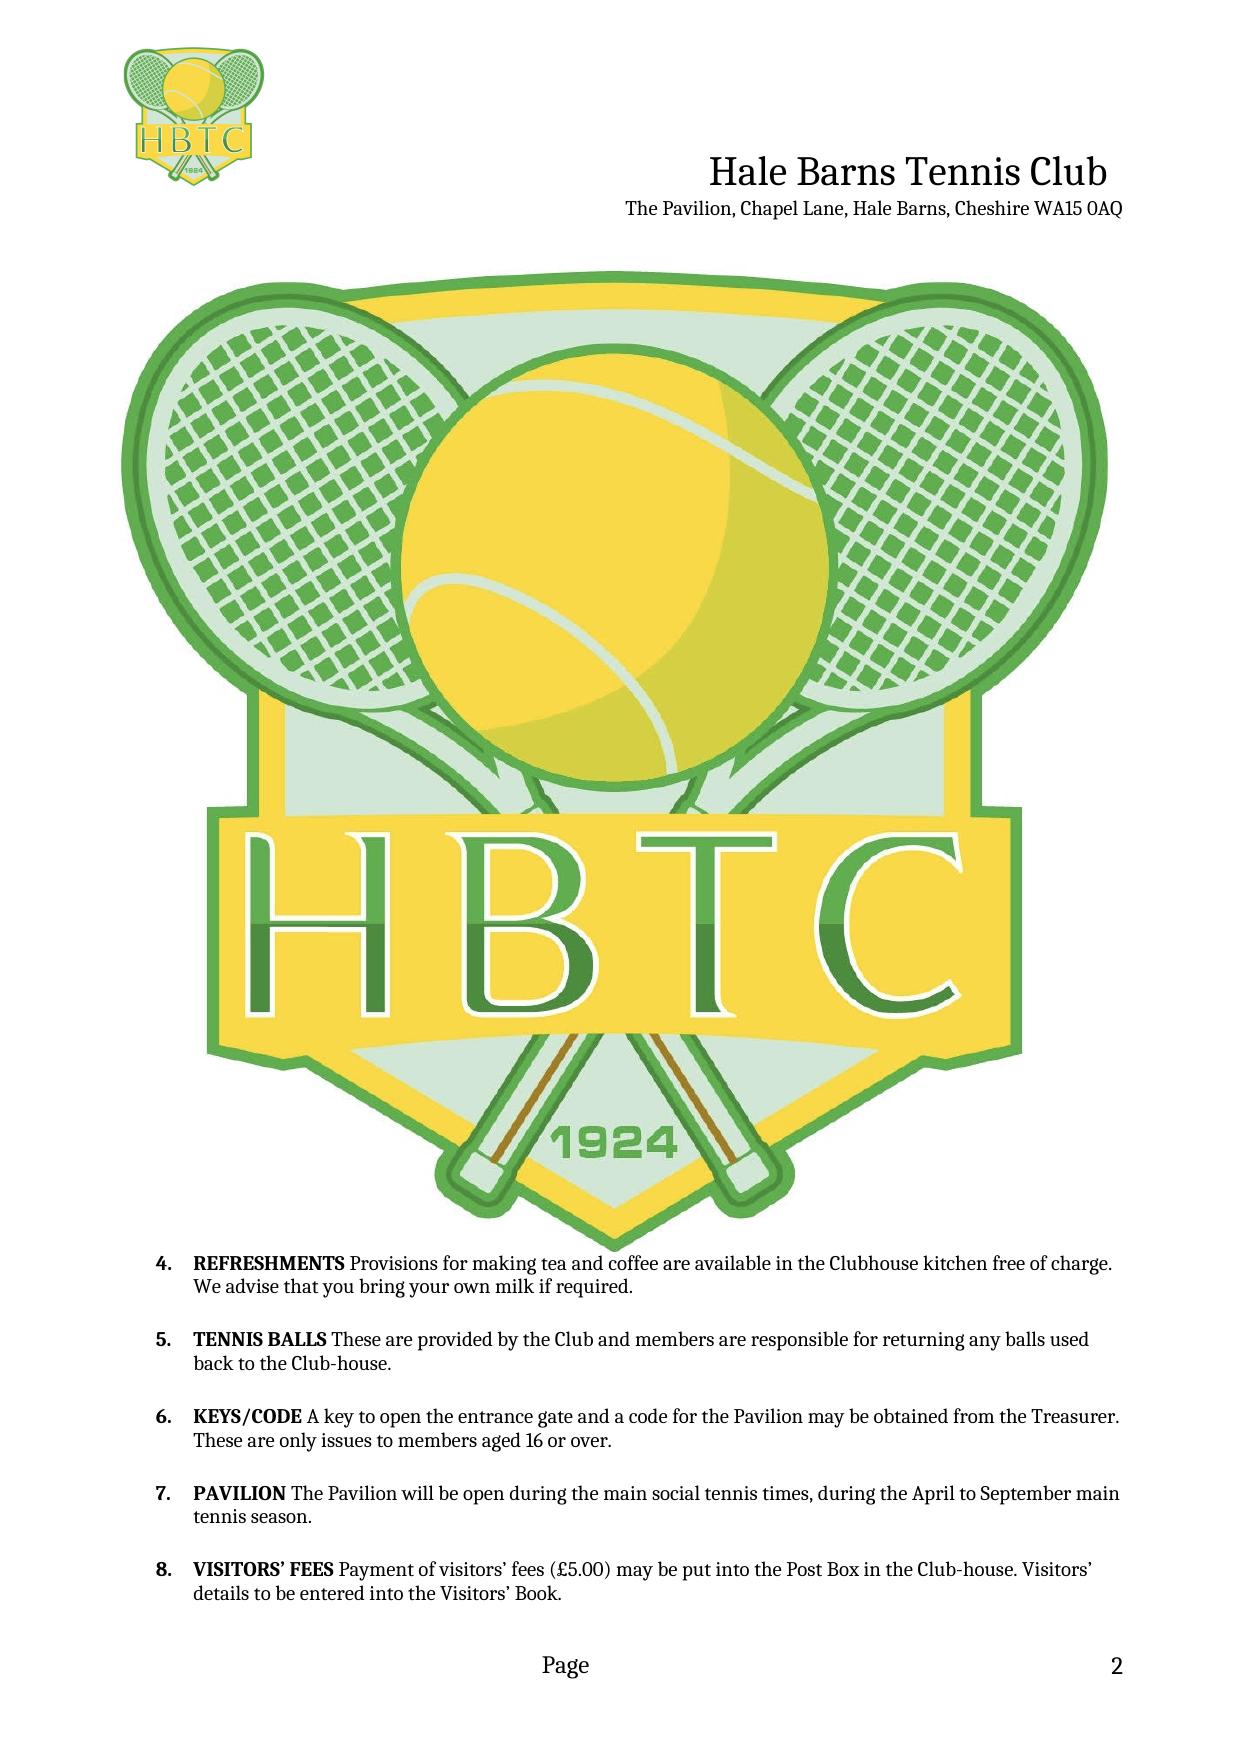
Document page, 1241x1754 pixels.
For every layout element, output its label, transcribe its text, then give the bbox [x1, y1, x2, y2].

list PAVILION The Pavilion will be open during the main social tennis times, during the April to September main tennis season. [156, 1481, 1123, 1558]
picture [118, 248, 1121, 1252]
picture [123, 44, 265, 186]
list REFRESHMENTS Provisions for making tea and coffee are available in the Clubhouse kitchen free of charge. We advise that you bring your own milk if required. [156, 1251, 1123, 1328]
list KEYS/CODE A key to open the entrance gate and a code for the Pavilion may be obtained from the Treasurer. These are only issues to members aged 16 or over. [156, 1404, 1123, 1481]
list VISITORS’ FEES Payment of visitors’ fees (£5.00) may be put into the Post Box in the Club-house. Visitors’ details to be entered into the Visitors’ Book. [156, 1558, 1123, 1634]
list TENNIS BALLS These are provided by the Club and members are responsible for returning any balls used back to the Club-house. [156, 1328, 1123, 1404]
